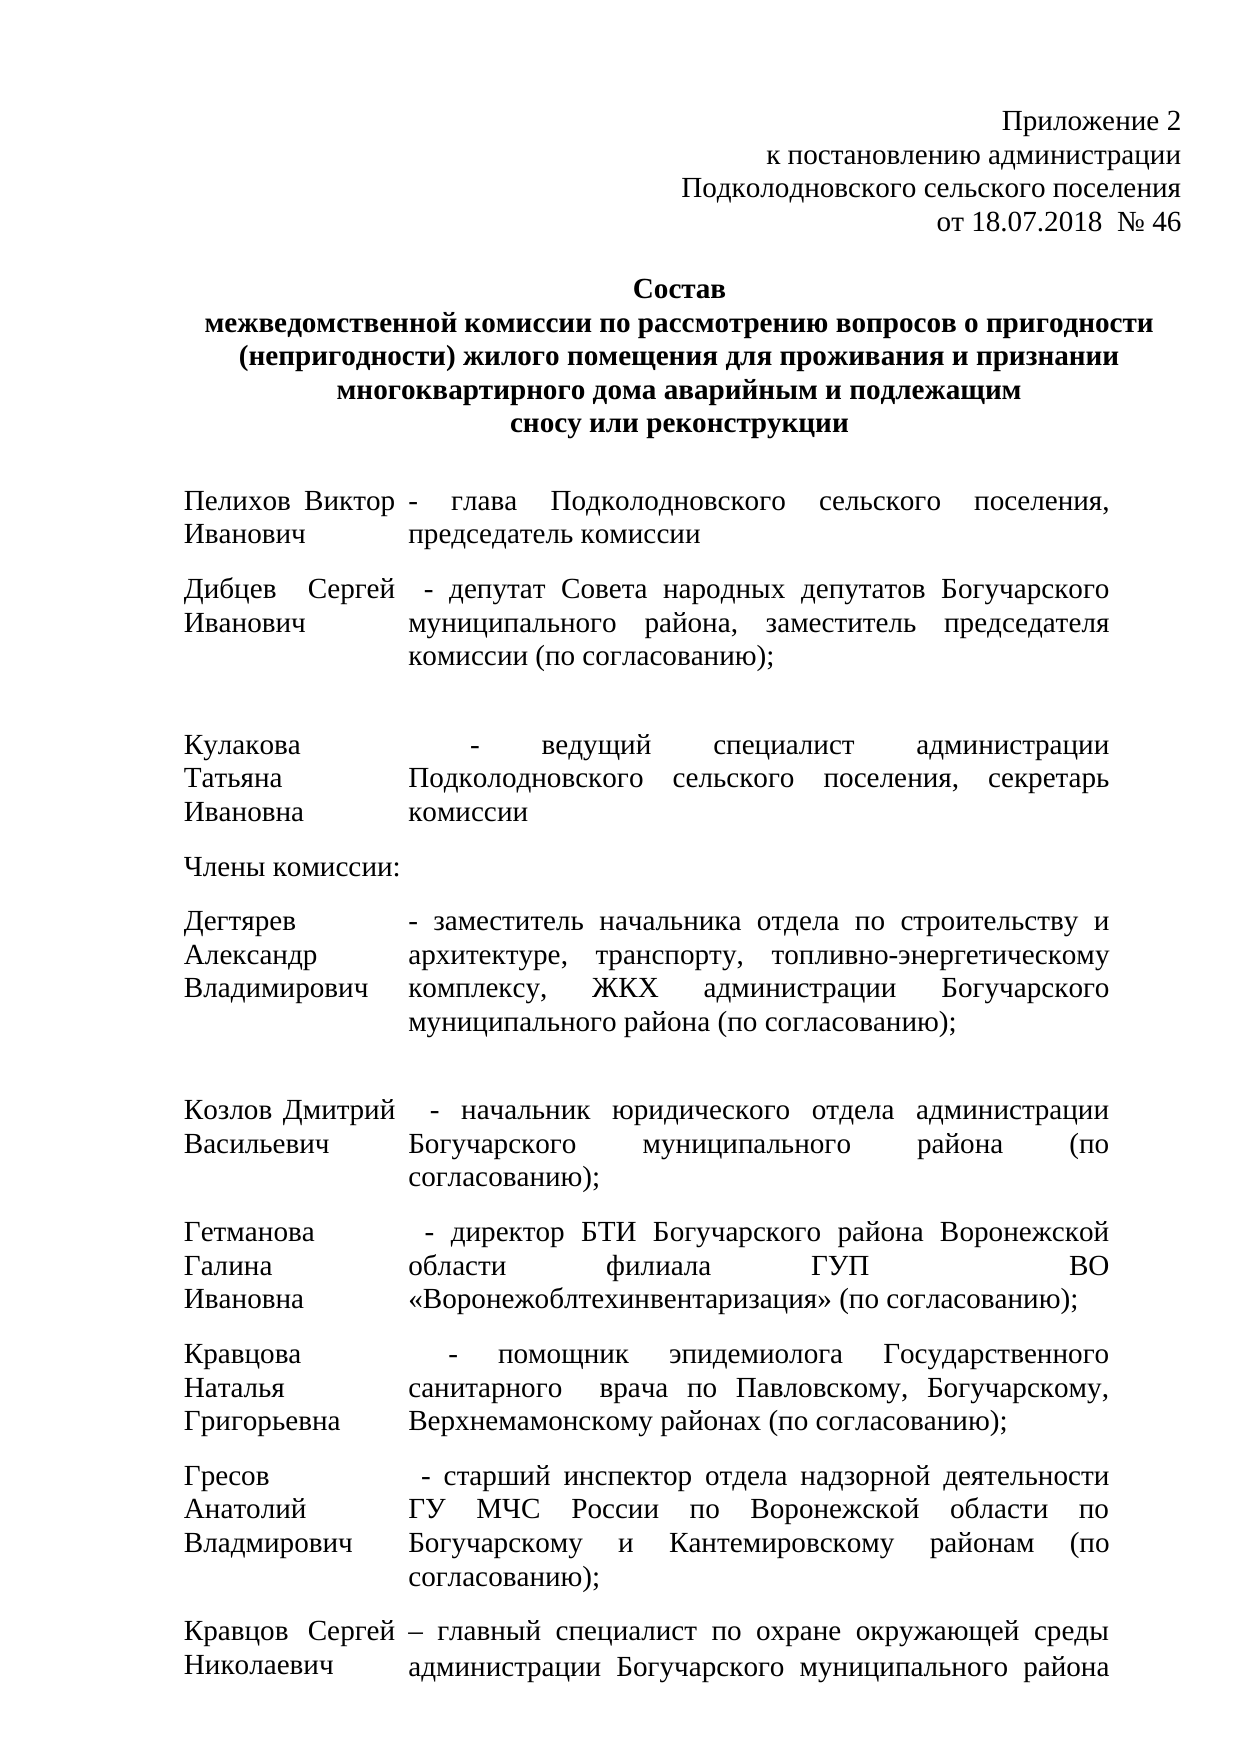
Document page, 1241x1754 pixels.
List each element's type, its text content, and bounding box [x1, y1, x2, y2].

table_cell Кулакова Татьяна Ивановна [177, 716, 402, 838]
table_cell Кравцова Наталья Григорьевна [177, 1326, 402, 1447]
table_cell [177, 1603, 402, 1694]
table_cell Гетманова Галина Ивановна [177, 1204, 402, 1326]
text многоквартирного дома аварийным и подлежащим [177, 372, 1181, 405]
text от 18.07.2018 № 46 [177, 204, 1181, 238]
table_cell - заместитель начальника отдела по строительству и архитектуре, транспорту, топливно-энергетическому комплексу, ЖКХ администрации Богучарского муниципального района (по согласованию); [402, 893, 1116, 1082]
table_cell - ведущий специалист администрации Подколодновского сельского поселения, секретарь комиссии [402, 716, 1116, 838]
table_cell Гресов Анатолий Владмирович [177, 1448, 402, 1603]
table_cell - начальник юридического отдела администрации Богучарского муниципального района (по согласованию); [402, 1082, 1116, 1204]
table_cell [402, 1603, 1116, 1694]
table_header Пелихов Виктор Иванович [177, 473, 402, 561]
table_cell - старший инспектор отдела надзорной деятельности ГУ МЧС России по Воронежской области по Богучарскому и Кантемировскому районам (по согласованию); [402, 1448, 1116, 1603]
table_cell Козлов Дмитрий Васильевич [177, 1082, 402, 1204]
text сносу или реконструкции [177, 405, 1181, 439]
table_cell - помощник эпидемиолога Государственного санитарного врача по Павловскому, Богучарскому, Верхнемамонскому районах (по согласованию); [402, 1326, 1116, 1447]
text Состав [177, 271, 1181, 305]
text межведомственной комиссии по рассмотрению вопросов о пригодности (непригодности) жилого помещения для проживания и признании [177, 305, 1181, 372]
table_cell - директор БТИ Богучарского района Воронежской области филиала ГУП ВО «Воронежоблтехинвентаризация» (по согласованию); [402, 1204, 1116, 1326]
table_cell Члены комиссии: [177, 838, 1116, 893]
table_cell Дегтярев Александр Владимирович [177, 893, 402, 1082]
text Подколодновского сельского поселения [177, 171, 1181, 204]
text Приложение 2 [177, 103, 1181, 137]
table_cell - депутат Совета народных депутатов Богучарского муниципального района, заместитель председателя комиссии (по согласованию); [402, 561, 1116, 716]
text к постановлению администрации [177, 137, 1181, 171]
table_cell Дибцев Сергей Иванович [177, 561, 402, 716]
table_header - глава Подколодновского сельского поселения, председатель комиссии [402, 473, 1116, 561]
